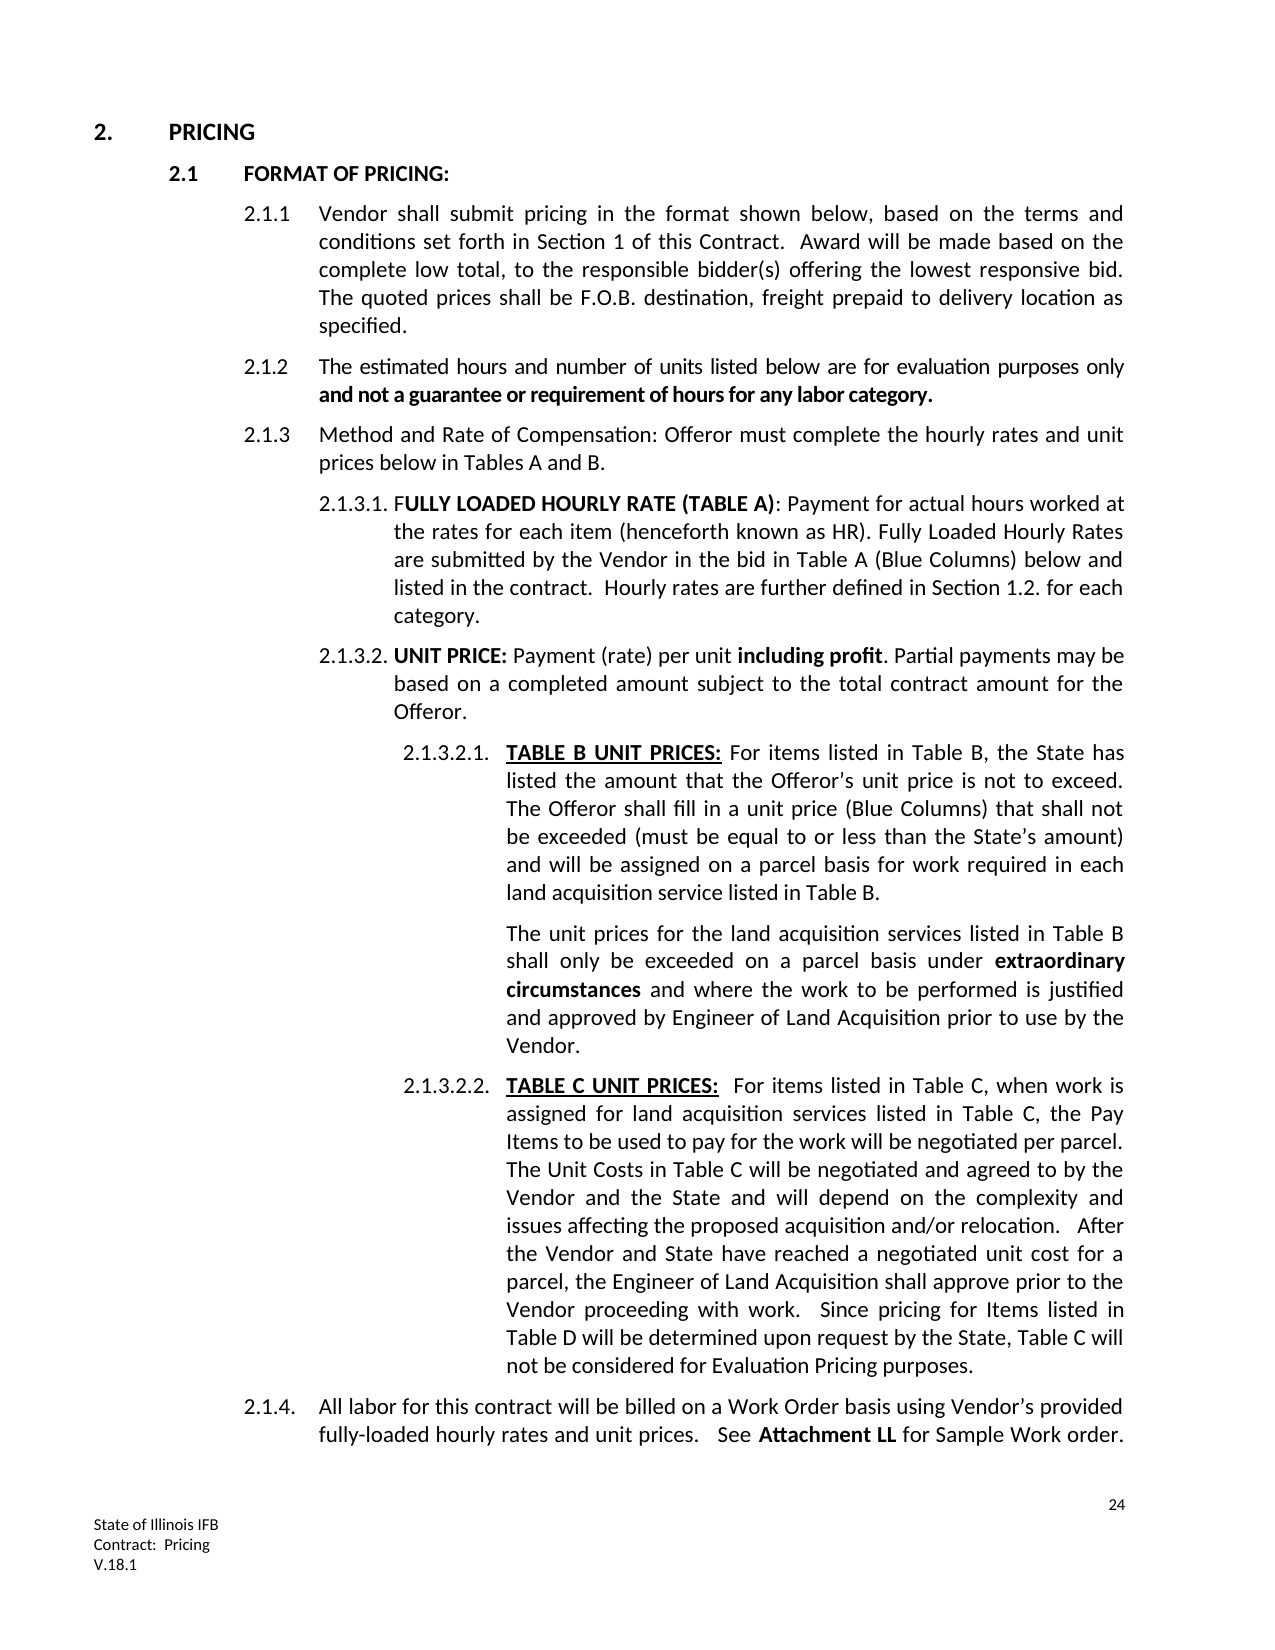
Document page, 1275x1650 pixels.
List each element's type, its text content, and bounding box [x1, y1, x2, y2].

list FORMAT OF PRICING: [169, 159, 1125, 187]
list Vendor shall submit pricing in the format shown below, based on the terms and conditions set forth in Section 1 of this Contract. Award will be made based on the complete low total, to the responsible bidder(s) offering the lowest responsive bid. The quoted prices shall be F.O.B. destination, freight prepaid to delivery location as specified. [244, 199, 1125, 339]
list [244, 1392, 1125, 1448]
list TABLE C UNIT PRICES: For items listed in Table C, when work is assigned for land acquisition services listed in Table C, the Pay Items to be used to pay for the work will be negotiated per parcel. The Unit Costs in Table C will be negotiated and agreed to by the Vendor and the State and will depend on the complexity and issues affecting the proposed acquisition and/or relocation. After the Vendor and State have reached a negotiated unit cost for a parcel, the Engineer of Land Acquisition shall approve prior to the Vendor proceeding with work. Since pricing for Items listed in Table D will be determined upon request by the State, Table C will not be considered for Evaluation Pricing purposes. [403, 1071, 1125, 1379]
list The estimated hours and number of units listed below are for evaluation purposes only and not a guarantee or requirement of hours for any labor category. [244, 352, 1125, 408]
list PRICING [94, 116, 1125, 146]
list Method and Rate of Compensation: Offeror must complete the hourly rates and unit prices below in Tables A and B. [244, 420, 1125, 476]
list UNIT PRICE: Payment (rate) per unit including profit. Partial payments may be based on a completed amount subject to the total contract amount for the Offeror. [319, 641, 1125, 726]
list FULLY LOADED HOURLY RATE (TABLE A): Payment for actual hours worked at the rates for each item (henceforth known as HR). Fully Loaded Hourly Rates are submitted by the Vendor in the bid in Table A (Blue Columns) below and listed in the contract. Hourly rates are further defined in Section 1.2. for each category. [319, 489, 1125, 629]
list The unit prices for the land acquisition services listed in Table B shall only be exceeded on a parcel basis under extraordinary circumstances and where the work to be performed is justified and approved by Engineer of Land Acquisition prior to use by the Vendor. [403, 919, 1125, 1059]
list TABLE B UNIT PRICES: For items listed in Table B, the State has listed the amount that the Offeror’s unit price is not to exceed. The Offeror shall fill in a unit price (Blue Columns) that shall not be exceeded (must be equal to or less than the State’s amount) and will be assigned on a parcel basis for work required in each land acquisition service listed in Table B. [403, 738, 1125, 906]
